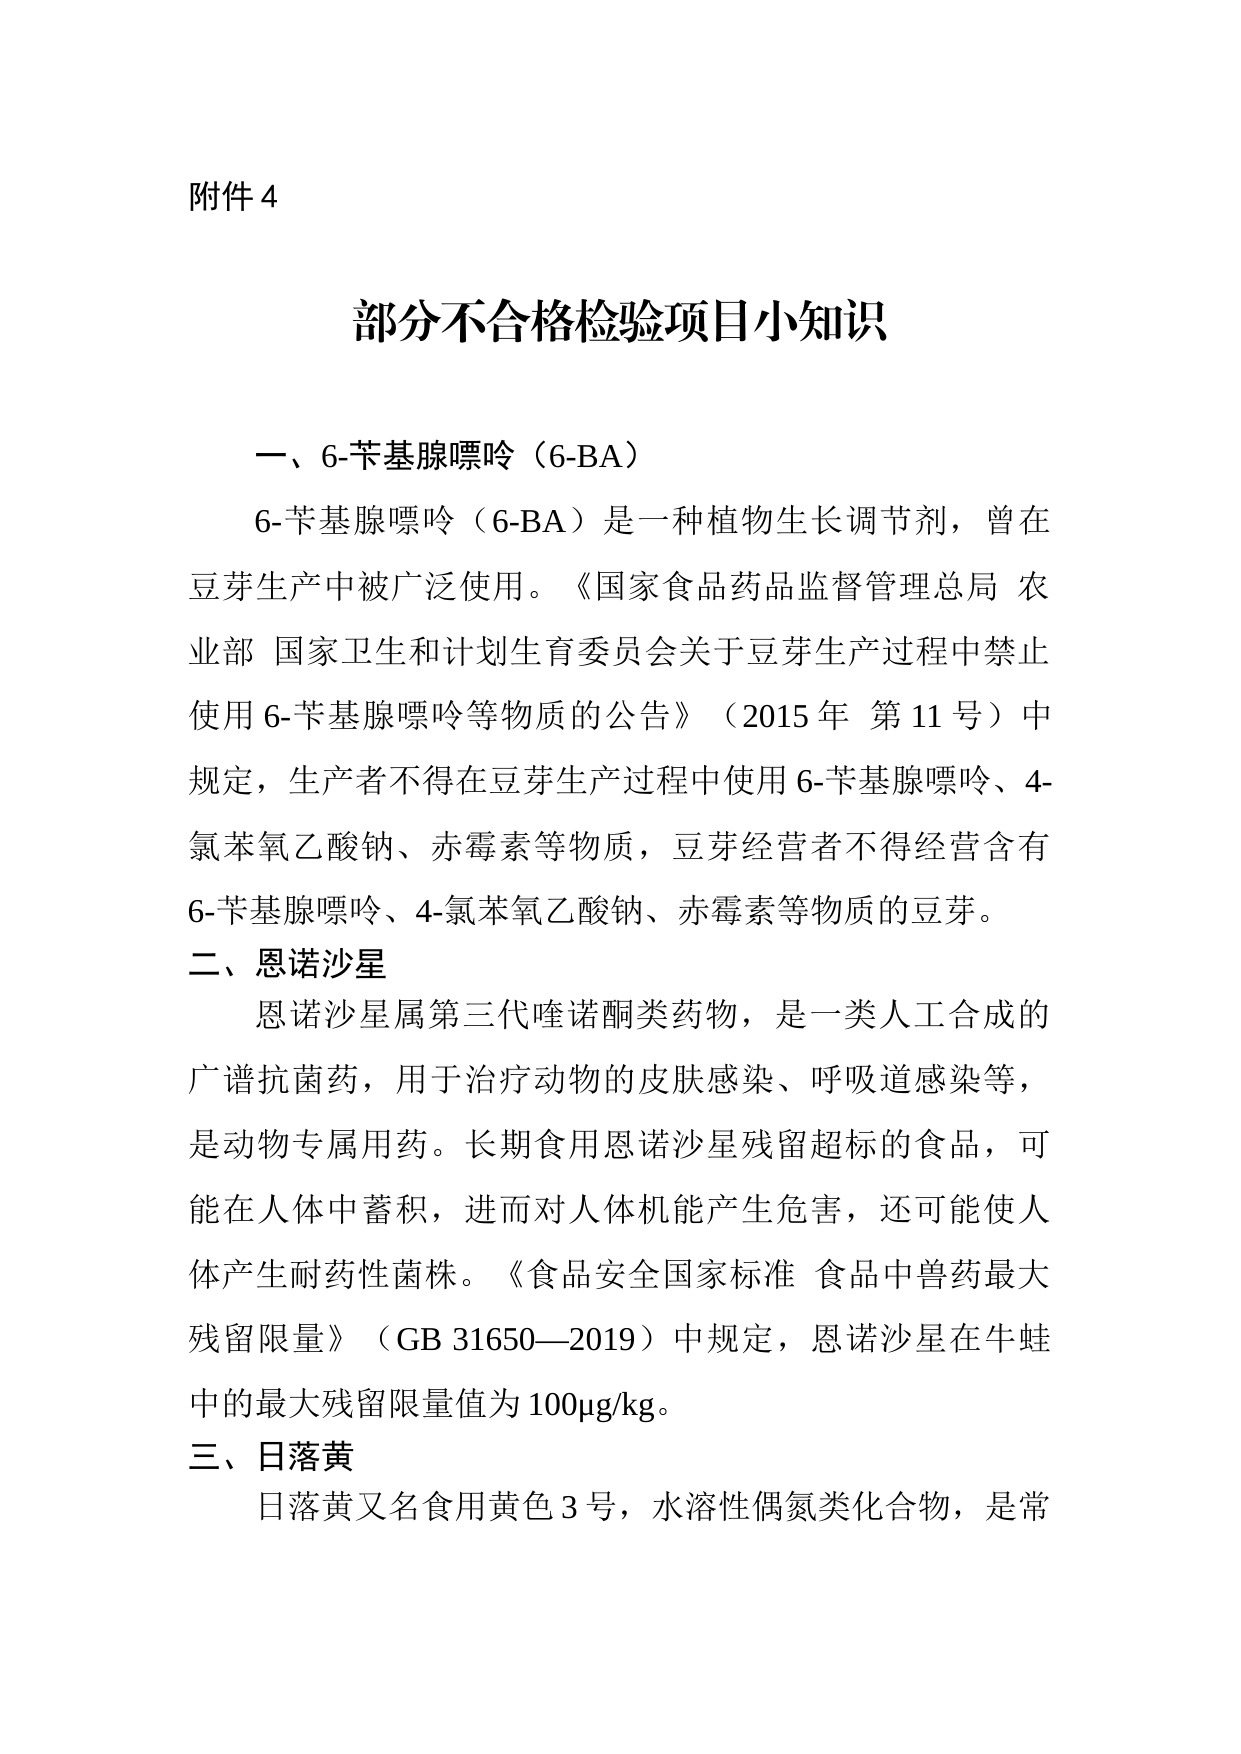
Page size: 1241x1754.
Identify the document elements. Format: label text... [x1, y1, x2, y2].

list 三、日落黄 [187, 1435, 1053, 1473]
list 6-苄基腺嘌呤（6-BA）是一种植物生长调节剂，曾在豆芽生产中被广泛使用。《国家食品药品监督管理总局 农业部 国家卫生和计划生育委员会关于豆芽生产过程中禁止使用6-苄基腺嘌呤等物质的公告》（2015年 第11号）中规定，生产者不得在豆芽生产过程中使用6-苄基腺嘌呤、4-氯苯氧乙酸钠、赤霉素等物质，豆芽经营者不得经营含有6-苄基腺嘌呤、4-氯苯氧乙酸钠、赤霉素等物质的豆芽。 [187, 487, 1053, 942]
list 二、恩诺沙星 [187, 942, 1053, 980]
text 附件4 [187, 162, 1053, 227]
list 恩诺沙星属第三代喹诺酮类药物，是一类人工合成的广谱抗菌药，用于治疗动物的皮肤感染、呼吸道感染等，是动物专属用药。长期食用恩诺沙星残留超标的食品，可能在人体中蓄积，进而对人体机能产生危害，还可能使人体产生耐药性菌株。《食品安全国家标准 食品中兽药最大残留限量》（GB 31650—2019）中规定，恩诺沙星在牛蛙中的最大残留限量值为100μg/kg。 [187, 980, 1053, 1435]
text 一、6-苄基腺嘌呤（6-BA） [187, 422, 1053, 487]
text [187, 1473, 1053, 1538]
text 部分不合格检验项目小知识 [187, 292, 1053, 357]
